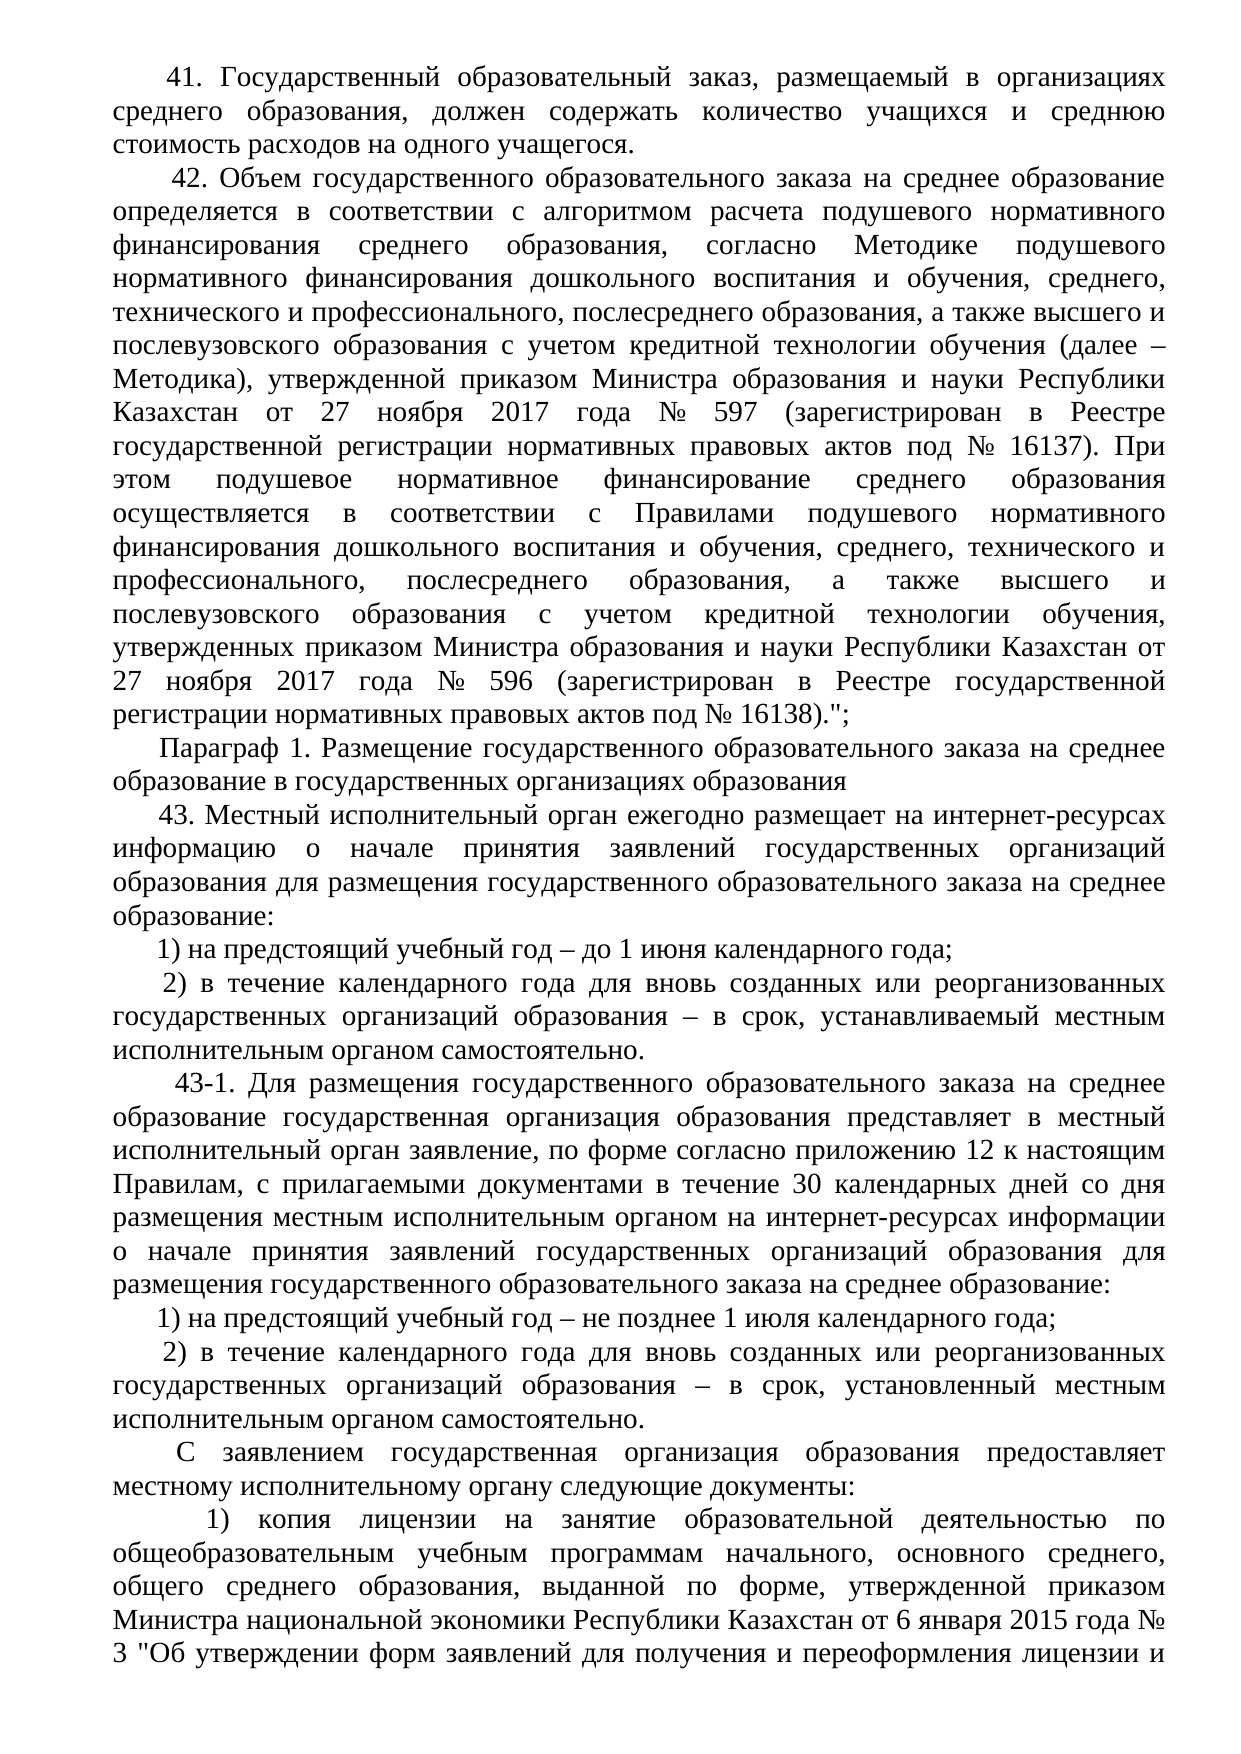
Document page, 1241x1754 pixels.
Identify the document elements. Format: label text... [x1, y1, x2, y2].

text С заявлением государственная организация образования предоставляет местному исполнительному органу следующие документы: [112, 1434, 1166, 1501]
text 1) на предстоящий учебный год – не позднее 1 июля календарного года; [112, 1300, 1166, 1334]
text Параграф 1. Размещение государственного образовательного заказа на среднее образование в государственных организациях образования [112, 730, 1166, 797]
text 43. Местный исполнительный орган ежегодно размещает на интернет-ресурсах информацию о начале принятия заявлений государственных организаций образования для размещения государственного образовательного заказа на среднее образование: [112, 797, 1166, 931]
text 43-1. Для размещения государственного образовательного заказа на среднее образование государственная организация образования представляет в местный исполнительный орган заявление, по форме согласно приложению 12 к настоящим Правилам, с прилагаемыми документами в течение 30 календарных дней со дня размещения местным исполнительным органом на интернет-ресурсах информации о начале принятия заявлений государственных организаций образования для размещения государственного образовательного заказа на среднее образование: [112, 1065, 1166, 1300]
text 1) на предстоящий учебный год – до 1 июня календарного года; [112, 931, 1166, 965]
text 2) в течение календарного года для вновь созданных или реорганизованных государственных организаций образования – в срок, установленный местным исполнительным органом самостоятельно. [112, 1334, 1166, 1434]
text 41. Государственный образовательный заказ, размещаемый в организациях среднего образования, должен содержать количество учащихся и среднюю стоимость расходов на одного учащегося. [112, 59, 1166, 160]
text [112, 1501, 1166, 1669]
text 42. Объем государственного образовательного заказа на среднее образование определяется в соответствии с алгоритмом расчета подушевого нормативного финансирования среднего образования, согласно Методике подушевого нормативного финансирования дошкольного воспитания и обучения, среднего, технического и профессионального, послесреднего образования, а также высшего и послевузовского образования с учетом кредитной технологии обучения (далее – Методика), утвержденной приказом Министра образования и науки Республики Казахстан от 27 ноября 2017 года № 597 (зарегистрирован в Реестре государственной регистрации нормативных правовых актов под № 16137). При этом подушевое нормативное финансирование среднего образования осуществляется в соответствии с Правилами подушевого нормативного финансирования дошкольного воспитания и обучения, среднего, технического и профессионального, послесреднего образования, а также высшего и послевузовского образования с учетом кредитной технологии обучения, утвержденных приказом Министра образования и науки Республики Казахстан от 27 ноября 2017 года № 596 (зарегистрирован в Реестре государственной регистрации нормативных правовых актов под № 16138)."; [112, 160, 1166, 730]
text 2) в течение календарного года для вновь созданных или реорганизованных государственных организаций образования – в срок, устанавливаемый местным исполнительным органом самостоятельно. [112, 965, 1166, 1065]
